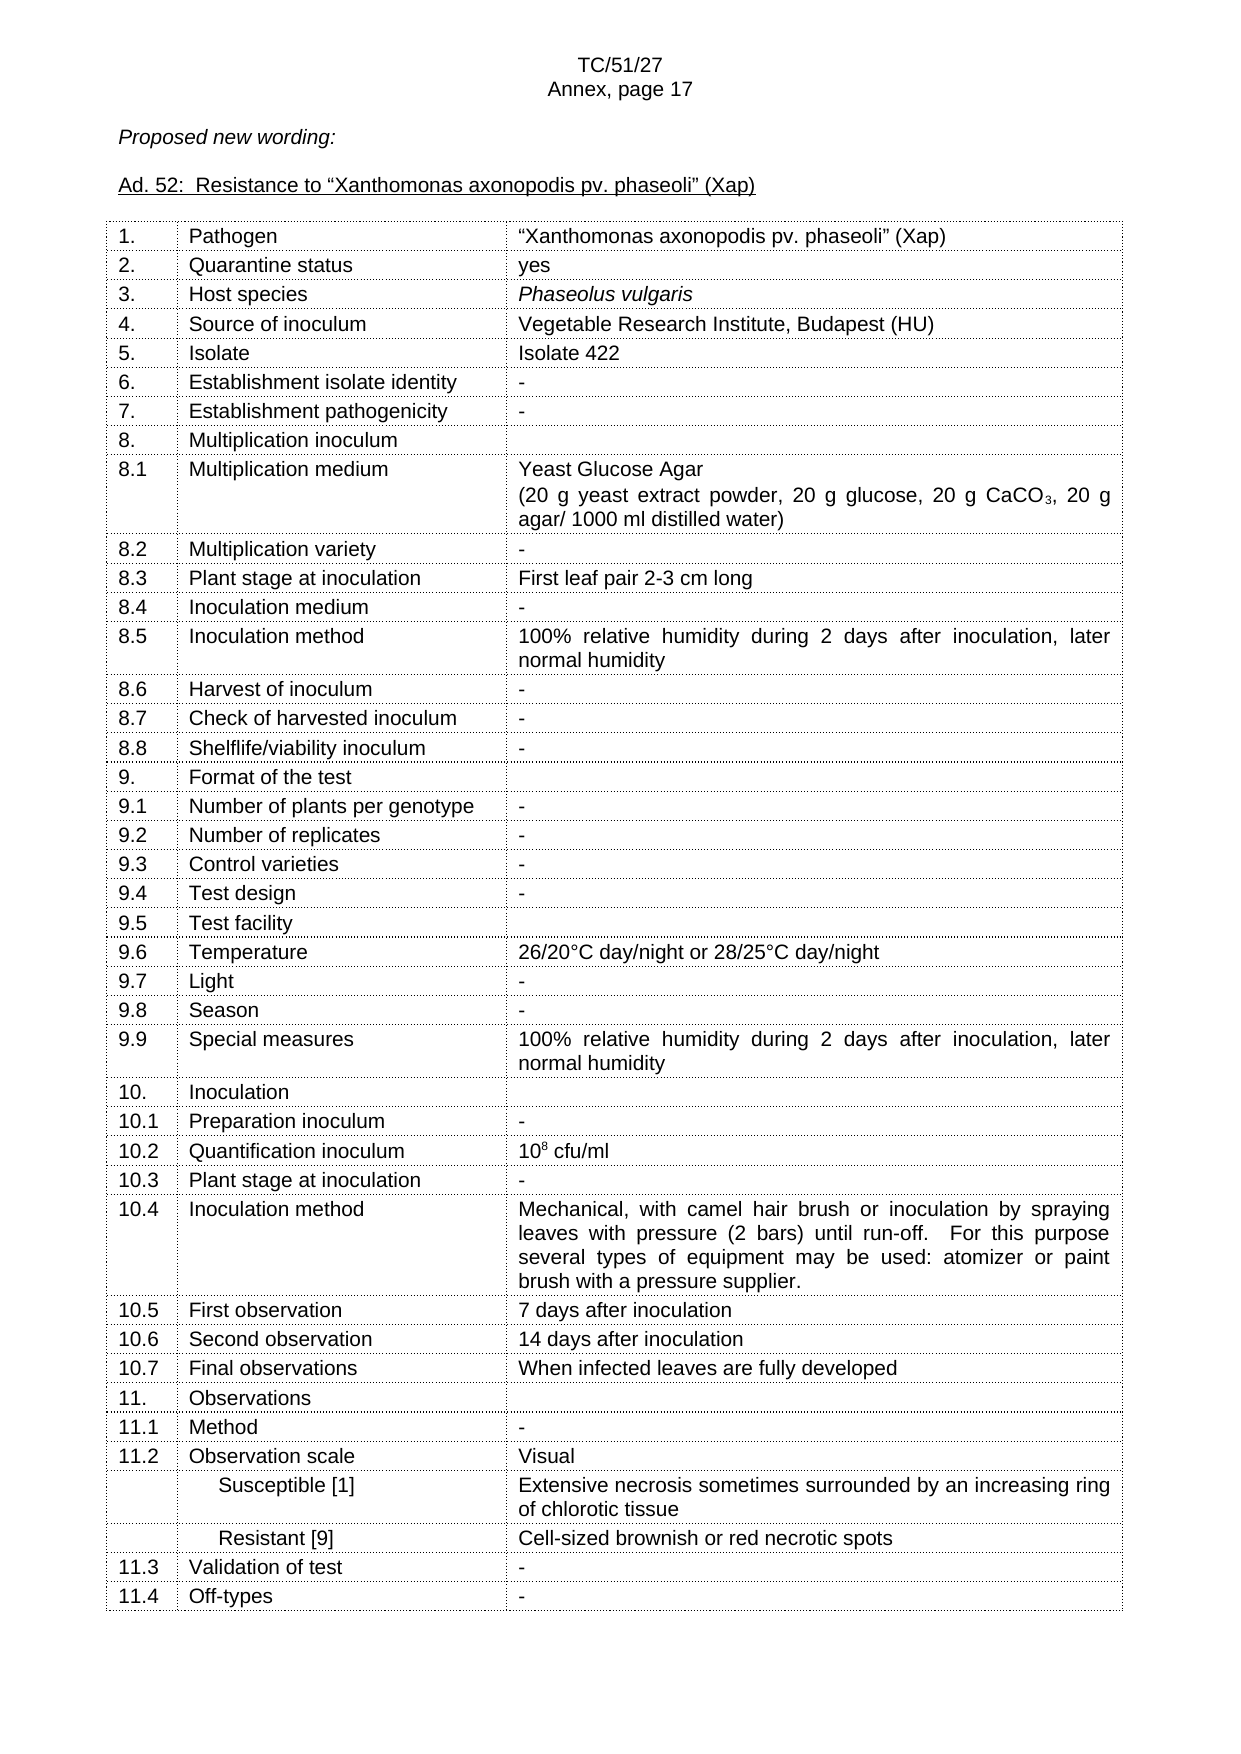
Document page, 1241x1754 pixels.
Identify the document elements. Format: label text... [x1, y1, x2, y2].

table_cell Extensive necrosis sometimes surrounded by an increasing ring of chlorotic tissue [507, 1470, 1122, 1523]
table_cell Off-types [177, 1581, 507, 1610]
table_cell - [507, 1411, 1122, 1441]
table_cell - [507, 820, 1122, 849]
table_cell [507, 425, 1122, 454]
table_cell Harvest of inoculum [177, 674, 507, 703]
table_cell Establishment pathogenicity [177, 396, 507, 425]
table_cell 10.7 [107, 1353, 177, 1382]
table_cell Phaseolus vulgaris [507, 279, 1122, 308]
table_cell 10. [107, 1077, 177, 1106]
table_header 1. [107, 221, 177, 250]
table_cell - [507, 849, 1122, 878]
table_cell 6. [107, 367, 177, 396]
table_cell - [507, 396, 1122, 425]
table_cell 11.2 [107, 1441, 177, 1470]
table_cell 8.8 [107, 732, 177, 761]
table_cell 10.2 [107, 1135, 177, 1164]
table_cell - [507, 1106, 1122, 1135]
table_cell Yeast Glucose Agar (20 g yeast extract powder, 20 g glucose, 20 g CaCO3, 20 g agar/ 1000 ml distilled water) [507, 454, 1122, 533]
table_cell - [507, 1552, 1122, 1581]
table_cell Resistant [9] [177, 1523, 507, 1552]
table_cell Observations [177, 1382, 507, 1411]
table_cell Quantification inoculum [177, 1135, 507, 1164]
table_cell 10.6 [107, 1324, 177, 1353]
table_cell - [507, 966, 1122, 995]
table_cell 8.2 [107, 533, 177, 562]
table_cell 11. [107, 1382, 177, 1411]
table_cell 8.6 [107, 674, 177, 703]
table_cell 11.4 [107, 1581, 177, 1610]
table_cell Light [177, 966, 507, 995]
text Proposed new wording: [118, 125, 1122, 149]
table_cell Test facility [177, 907, 507, 936]
table_cell 100% relative humidity during 2 days after inoculation, later normal humidity [507, 1024, 1122, 1077]
table_cell [107, 1470, 177, 1523]
table_cell Isolate [177, 338, 507, 367]
table_cell Inoculation method [177, 1194, 507, 1295]
table_cell 9. [107, 761, 177, 791]
table_cell Vegetable Research Institute, Budapest (HU) [507, 308, 1122, 337]
table_cell 9.3 [107, 849, 177, 878]
table_cell Final observations [177, 1353, 507, 1382]
table_cell Format of the test [177, 761, 507, 791]
table_cell - [507, 367, 1122, 396]
table_cell 7 days after inoculation [507, 1295, 1122, 1324]
table_cell Inoculation medium [177, 592, 507, 621]
table_cell Number of replicates [177, 820, 507, 849]
table_cell 10.4 [107, 1194, 177, 1295]
table_cell Method [177, 1411, 507, 1441]
table_cell - [507, 995, 1122, 1024]
table_cell Quarantine status [177, 250, 507, 279]
table_cell - [507, 1165, 1122, 1194]
table_header Pathogen [177, 221, 507, 250]
table_cell 9.2 [107, 820, 177, 849]
table_cell Validation of test [177, 1552, 507, 1581]
table_cell Season [177, 995, 507, 1024]
table_cell Cell-sized brownish or red necrotic spots [507, 1523, 1122, 1552]
table_cell 9.8 [107, 995, 177, 1024]
table_cell Inoculation method [177, 621, 507, 674]
table_cell Check of harvested inoculum [177, 703, 507, 732]
table_cell Test design [177, 878, 507, 907]
table_cell [507, 907, 1122, 936]
table_cell 8.1 [107, 454, 177, 533]
table_cell 10.3 [107, 1165, 177, 1194]
table_cell 11.1 [107, 1411, 177, 1441]
table_cell yes [507, 250, 1122, 279]
table_cell [507, 761, 1122, 791]
table_cell 10.5 [107, 1295, 177, 1324]
table_cell - [507, 703, 1122, 732]
table_cell 8.5 [107, 621, 177, 674]
table_cell 7. [107, 396, 177, 425]
table_cell - [507, 592, 1122, 621]
table_cell Mechanical, with camel hair brush or inoculation by spraying leaves with pressure (2 bars) until run-off. For this purpose several types of equipment may be used: atomizer or paint brush with a pressure supplier. [507, 1194, 1122, 1295]
table_cell 8.4 [107, 592, 177, 621]
table_cell Plant stage at inoculation [177, 563, 507, 592]
table_cell 8.7 [107, 703, 177, 732]
table_cell Observation scale [177, 1441, 507, 1470]
table_cell Special measures [177, 1024, 507, 1077]
table_cell Source of inoculum [177, 308, 507, 337]
table_cell 26/20°C day/night or 28/25°C day/night [507, 936, 1122, 966]
table_cell Isolate 422 [507, 338, 1122, 367]
table_cell Susceptible [1] [177, 1470, 507, 1523]
table_cell Preparation inoculum [177, 1106, 507, 1135]
table_cell 8.3 [107, 563, 177, 592]
table_cell 3. [107, 279, 177, 308]
table_cell - [507, 1581, 1122, 1610]
text Ad. 52: Resistance to “Xanthomonas axonopodis pv. phaseoli” (Xap) [118, 173, 1122, 197]
table_cell [107, 1523, 177, 1552]
table_cell 5. [107, 338, 177, 367]
table_cell Host species [177, 279, 507, 308]
table_cell 9.4 [107, 878, 177, 907]
table_cell First observation [177, 1295, 507, 1324]
table_cell Plant stage at inoculation [177, 1165, 507, 1194]
table_cell Inoculation [177, 1077, 507, 1106]
table_cell 9.5 [107, 907, 177, 936]
table_cell Number of plants per genotype [177, 791, 507, 820]
table_cell Shelflife/viability inoculum [177, 732, 507, 761]
table_cell 8. [107, 425, 177, 454]
table_cell Temperature [177, 936, 507, 966]
table_cell 4. [107, 308, 177, 337]
table_cell 100% relative humidity during 2 days after inoculation, later normal humidity [507, 621, 1122, 674]
table_cell 10.1 [107, 1106, 177, 1135]
table_cell 2. [107, 250, 177, 279]
table_cell 9.1 [107, 791, 177, 820]
table_cell Multiplication medium [177, 454, 507, 533]
table_cell Multiplication inoculum [177, 425, 507, 454]
table_cell - [507, 674, 1122, 703]
table_cell Multiplication variety [177, 533, 507, 562]
table_cell 9.7 [107, 966, 177, 995]
table_cell - [507, 791, 1122, 820]
table_cell [507, 1382, 1122, 1411]
table_cell 11.3 [107, 1552, 177, 1581]
table_cell - [507, 878, 1122, 907]
table_cell When infected leaves are fully developed [507, 1353, 1122, 1382]
table_cell 14 days after inoculation [507, 1324, 1122, 1353]
table_cell 9.6 [107, 936, 177, 966]
table_cell Visual [507, 1441, 1122, 1470]
table_cell - [507, 533, 1122, 562]
table_cell Control varieties [177, 849, 507, 878]
table_cell - [507, 732, 1122, 761]
table_cell First leaf pair 2-3 cm long [507, 563, 1122, 592]
table_cell [507, 1077, 1122, 1106]
table_cell 108 cfu/ml [507, 1135, 1122, 1164]
table_header “Xanthomonas axonopodis pv. phaseoli” (Xap) [507, 221, 1122, 250]
table_cell Second observation [177, 1324, 507, 1353]
table_cell 9.9 [107, 1024, 177, 1077]
table_cell Establishment isolate identity [177, 367, 507, 396]
